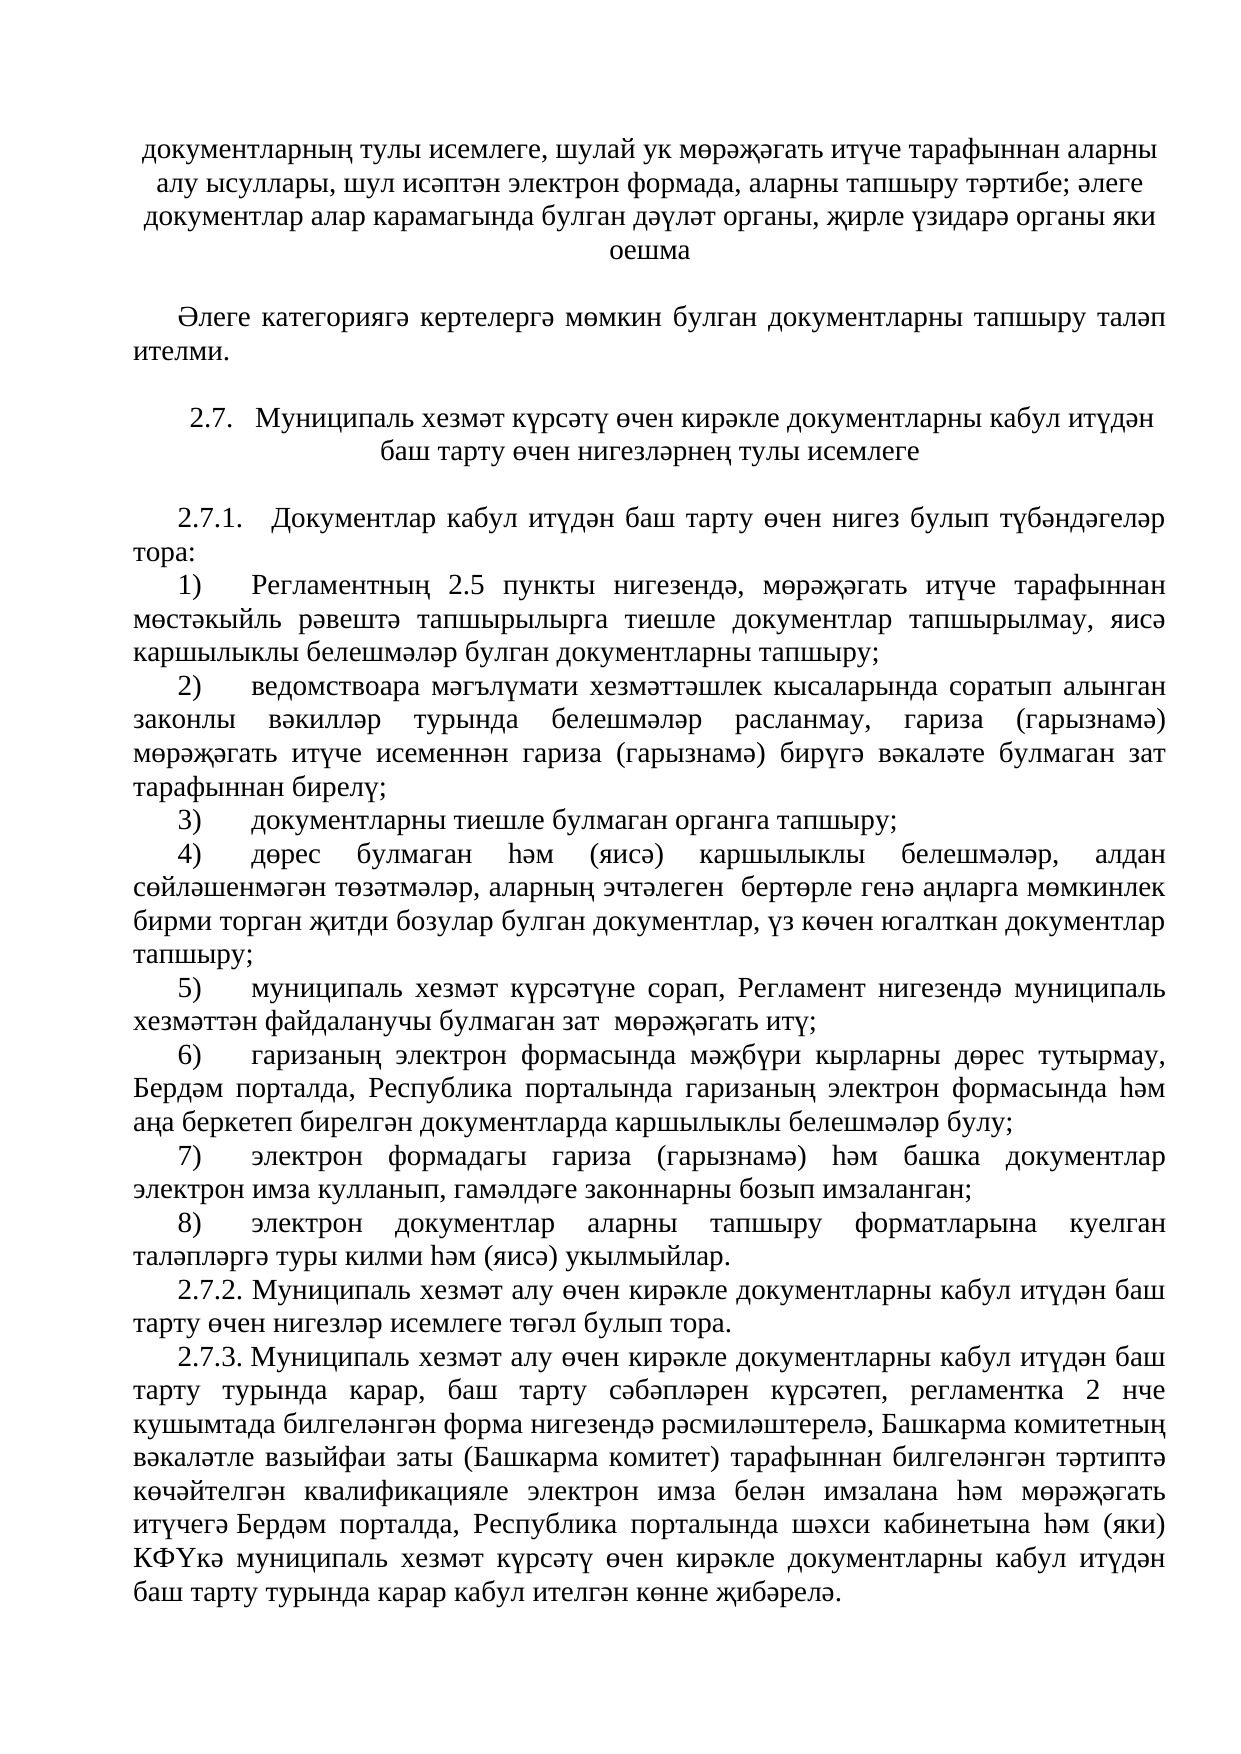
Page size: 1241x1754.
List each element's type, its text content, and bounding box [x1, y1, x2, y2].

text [133, 131, 1167, 266]
list гаризаның электрон формасында мәҗбүри кырларны дөрес тутырмау, Бердәм порталда, Республика порталында гаризаның электрон формасында һәм аңа беркетеп бирелгән документларда каршылыклы белешмәләр булу; [133, 1037, 1167, 1138]
text 2.7.3. Муниципаль хезмәт алу өчен кирәкле документларны кабул итүдән баш тарту турында карар, баш тарту сәбәпләрен күрсәтеп, регламентка 2 нче кушымтада билгеләнгән форма нигезендә рәсмиләштерелә, Башкарма комитетның вәкаләтле вазыйфаи заты (Башкарма комитет) тарафыннан билгеләнгән тәртиптә көчәйтелгән квалификацияле электрон имза белән имзалана һәм мөрәҗәгать итүчегә Бердәм порталда, Республика порталында шәхси кабинетына һәм (яки) КФҮкә муниципаль хезмәт күрсәтү өчен кирәкле документларны кабул итүдән баш тарту турында карар кабул ителгән көнне җибәрелә. [133, 1339, 1167, 1607]
text 2.7.2. Муниципаль хезмәт алу өчен кирәкле документларны кабул итүдән баш тарту өчен нигезләр исемлеге төгәл булып тора. [133, 1272, 1167, 1339]
text 2.7.1. Документлар кабул итүдән баш тарту өчен нигез булып түбәндәгеләр тора: [133, 500, 1167, 567]
list электрон документлар аларны тапшыру форматларына куелган таләпләргә туры килми һәм (яисә) укылмыйлар. [133, 1205, 1167, 1272]
list электрон формадагы гариза (гарызнамә) һәм башка документлар электрон имза кулланып, гамәлдәге законнарны бозып имзаланган; [133, 1138, 1167, 1205]
list документларны тиешле булмаган органга тапшыру; [133, 802, 1167, 836]
text 2.7. Муниципаль хезмәт күрсәтү өчен кирәкле документларны кабул итүдән баш тарту өчен нигезләрнең тулы исемлеге [133, 400, 1167, 467]
list Регламентның 2.5 пункты нигезендә, мөрәҗәгать итүче тарафыннан мөстәкыйль рәвештә тапшырылырга тиешле документлар тапшырылмау, яисә каршылыклы белешмәләр булган документларны тапшыру; [133, 567, 1167, 668]
list муниципаль хезмәт күрсәтүне сорап, Регламент нигезендә муниципаль хезмәттән файдаланучы булмаган зат мөрәҗәгать итү; [133, 970, 1167, 1037]
list дөрес булмаган һәм (яисә) каршылыклы белешмәләр, алдан сөйләшенмәгән төзәтмәләр, аларның эчтәлеген бертөрле генә аңларга мөмкинлек бирми торган җитди бозулар булган документлар, үз көчен югалткан документлар тапшыру; [133, 836, 1167, 970]
text Әлеге категориягә кертелергә мөмкин булган документларны тапшыру таләп ителми. [133, 299, 1167, 366]
list ведомствоара мәгълүмати хезмәттәшлек кысаларында соратып алынган законлы вәкилләр турында белешмәләр расланмау, гариза (гарызнамә) мөрәҗәгать итүче исеменнән гариза (гарызнамә) бирүгә вәкаләте булмаган зат тарафыннан бирелү; [133, 668, 1167, 802]
